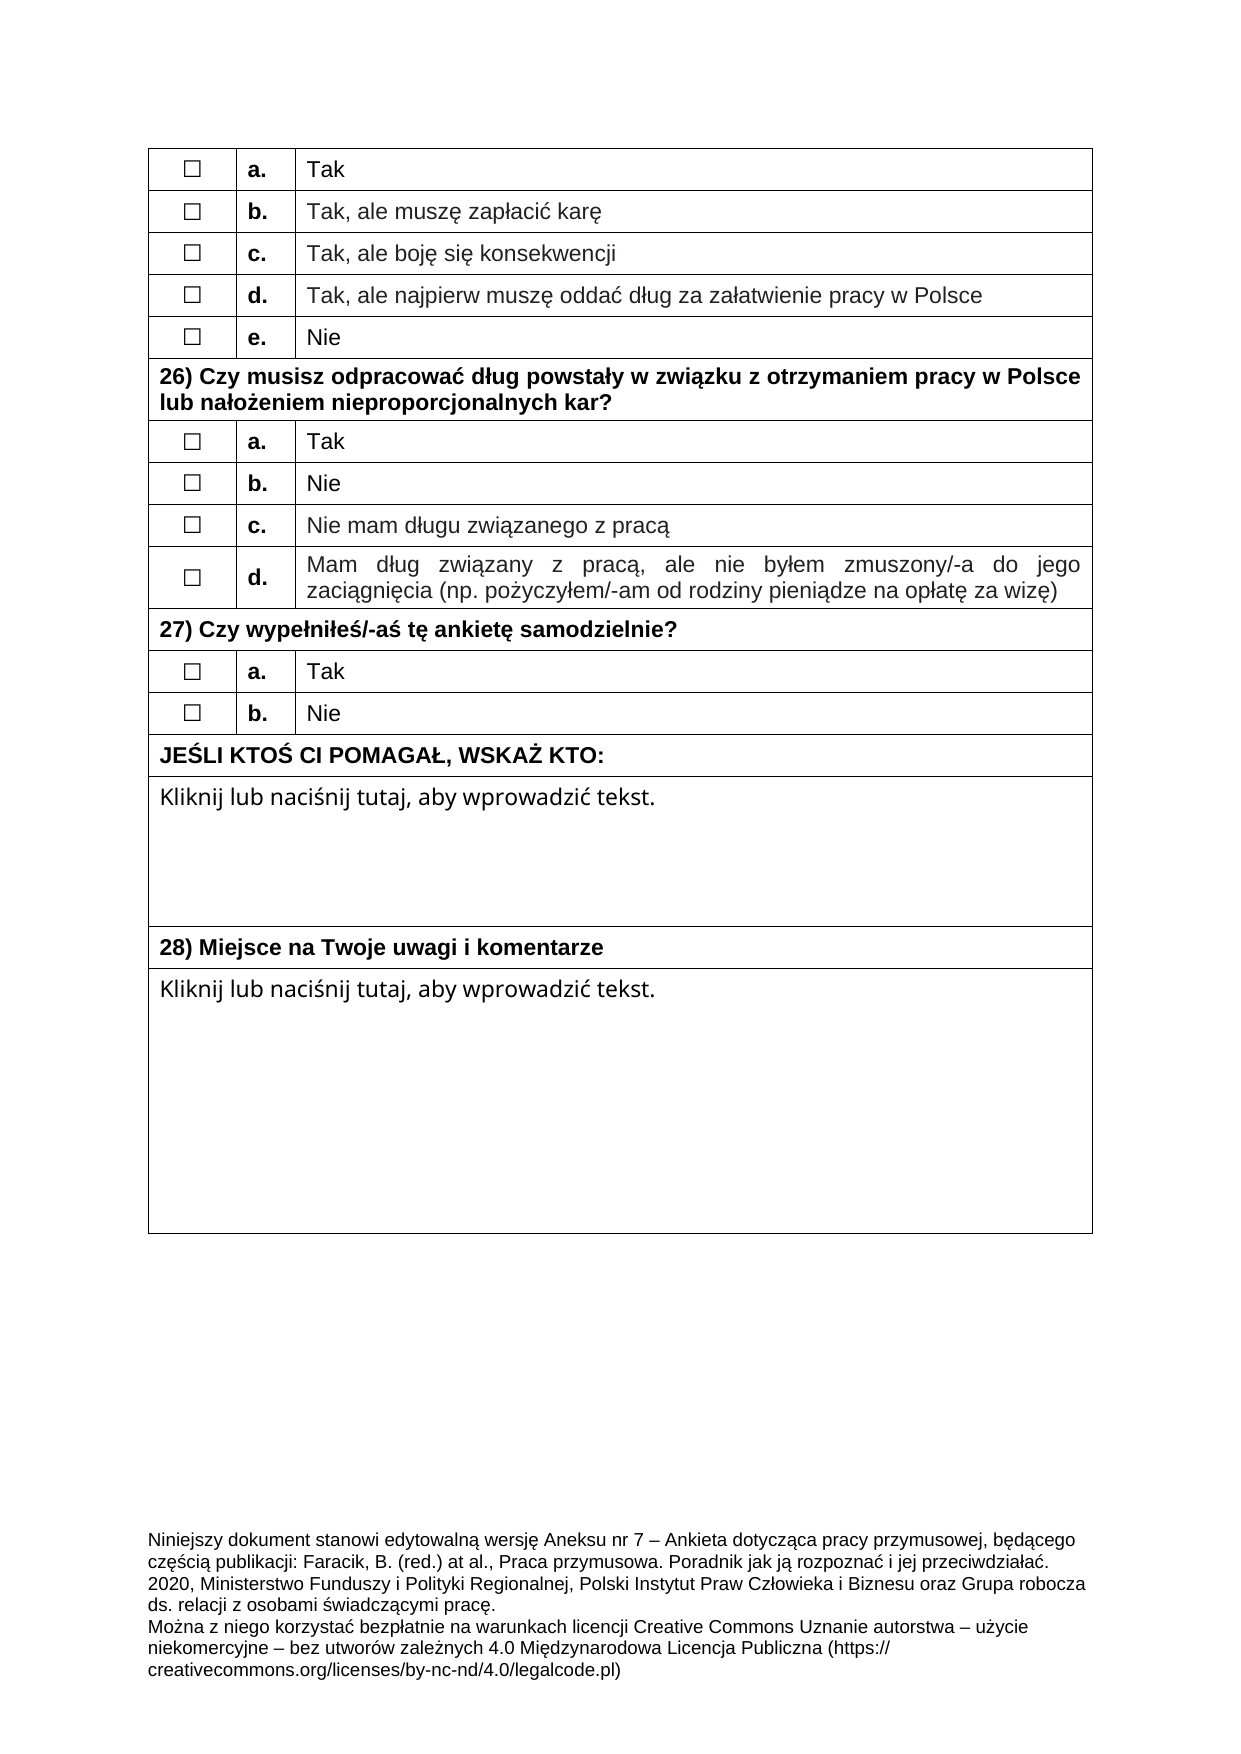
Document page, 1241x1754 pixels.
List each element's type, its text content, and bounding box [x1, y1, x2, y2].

table_cell b. [237, 191, 295, 232]
table_cell b. [237, 693, 295, 733]
table_cell Nie [296, 463, 1092, 503]
table_cell Tak, ale muszę zapłacić karę [296, 191, 1092, 232]
table_cell Tak, ale najpierw muszę oddać dług za załatwienie pracy w Polsce [296, 275, 1092, 316]
table_cell d. [237, 547, 295, 608]
table_cell 28) Miejsce na Twoje uwagi i komentarze [149, 927, 1092, 968]
table_cell Mam dług związany z pracą, ale nie byłem zmuszony/-a do jego zaciągnięcia (np. pożyczyłem/-am od rodziny pieniądze na opłatę za wizę) [296, 547, 1092, 608]
table_cell Tak [296, 149, 1092, 189]
table_cell Tak [296, 421, 1092, 462]
table_cell Tak [296, 651, 1092, 692]
table_cell a. [237, 651, 295, 692]
table_cell a. [237, 421, 295, 462]
table_cell b. [237, 463, 295, 503]
table_cell e. [237, 317, 295, 357]
table_cell a. [237, 149, 295, 189]
table_cell c. [237, 233, 295, 273]
table_cell d. [237, 275, 295, 316]
table_cell Nie mam długu związanego z pracą [296, 505, 1092, 546]
table_cell 27) Czy wypełniłeś/-aś tę ankietę samodzielnie? [149, 609, 1092, 649]
table_cell Tak, ale boję się konsekwencji [296, 233, 1092, 273]
table_cell Nie [296, 317, 1092, 357]
table_cell 26) Czy musisz odpracować dług powstały w związku z otrzymaniem pracy w Polsce lub nałożeniem nieproporcjonalnych kar? [149, 359, 1092, 419]
table_cell Nie [296, 693, 1092, 733]
table_cell c. [237, 505, 295, 546]
table_cell JEŚLI KTOŚ CI POMAGAŁ, WSKAŻ KTO: [149, 735, 1092, 776]
